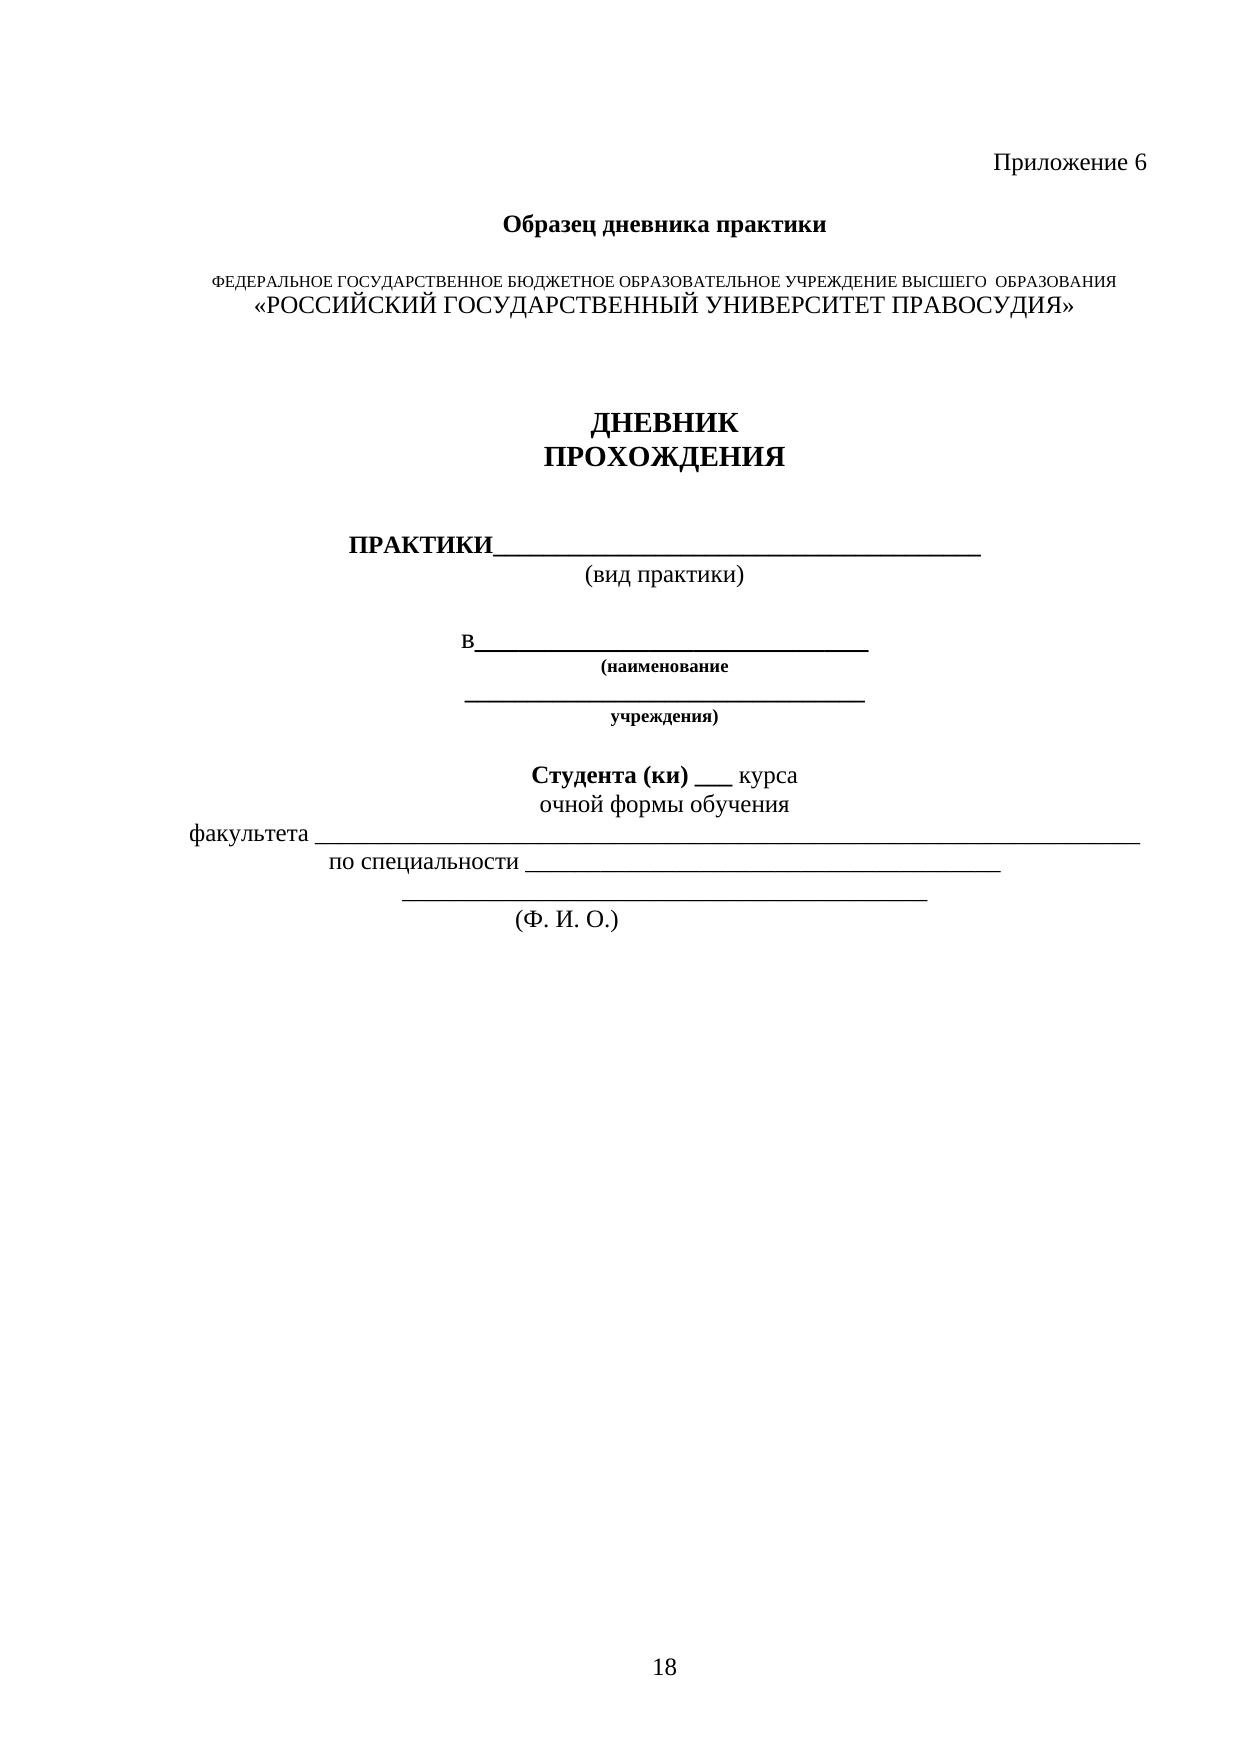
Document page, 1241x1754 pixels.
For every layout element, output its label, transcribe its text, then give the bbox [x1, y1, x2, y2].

text (вид практики) [177, 559, 1152, 588]
text факультета __________________________________________________________________ по специальности ______________________________________ [177, 818, 1152, 875]
text ДНЕВНИК [177, 406, 1152, 439]
text очной формы обучения [177, 789, 1152, 818]
text __________________________________________ [177, 875, 1152, 904]
text ПРОХОЖДЕНИЯ [177, 439, 1152, 473]
text Образец дневника практики [177, 209, 1152, 238]
text ПРАКТИКИ_______________________________________ [177, 530, 1152, 559]
text «РОССИЙСКИЙ ГОСУДАРСТВЕННЫЙ УНИВЕРСИТЕТ ПРАВОСУДИЯ» [177, 291, 1152, 319]
text учреждения) [177, 705, 1152, 727]
text (Ф. И. О.) [177, 904, 1152, 933]
text Приложение 6 [913, 147, 1152, 176]
text ФЕДЕРАЛЬНОЕ ГОСУДАРСТВЕННОЕ БЮДЖЕТНОЕ ОБРАЗОВАТЕЛЬНОЕ УЧРЕЖДЕНИЕ ВЫСШЕГО ОБРАЗОВАНИЯ [158, 271, 1152, 291]
text в___________________________ [177, 621, 1152, 655]
text ________________________________ [177, 676, 1152, 705]
text Студента (ки) ___ курса [177, 760, 1152, 789]
text (наименование [177, 655, 1152, 676]
